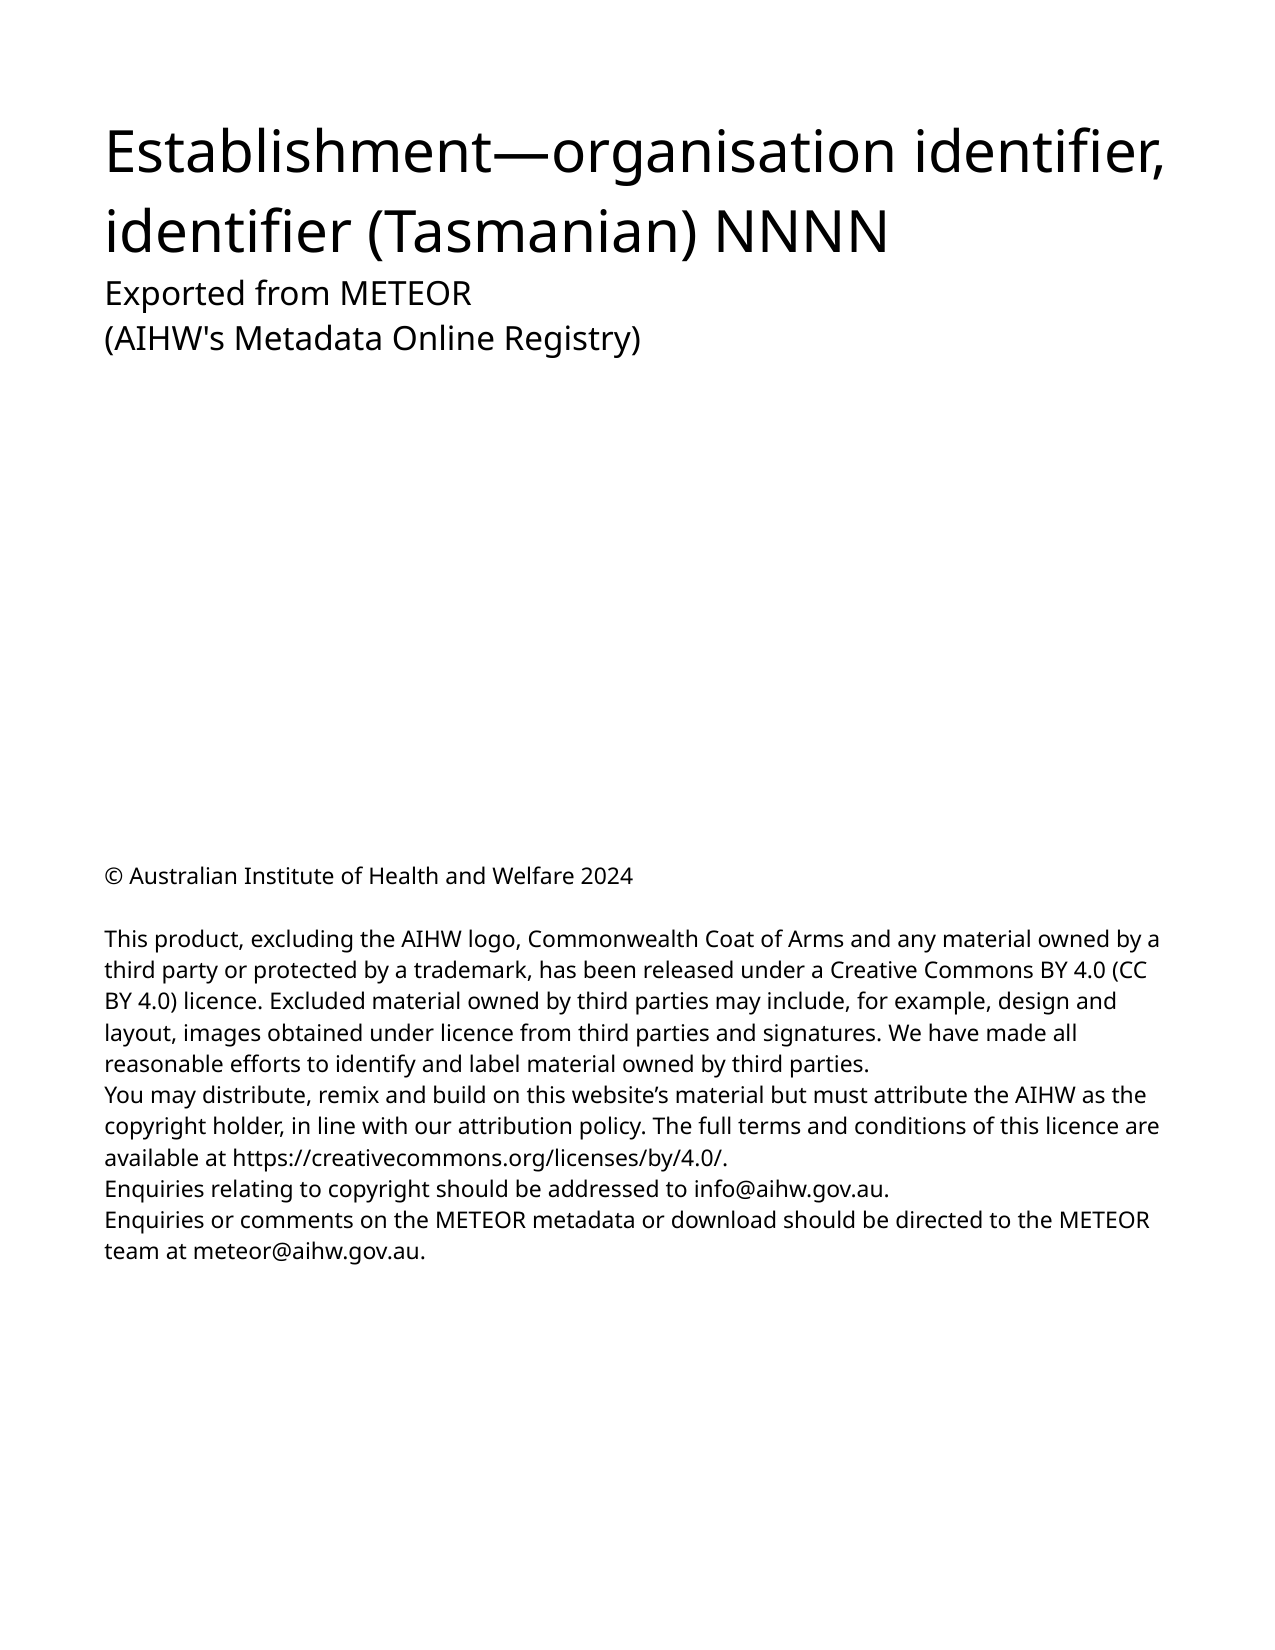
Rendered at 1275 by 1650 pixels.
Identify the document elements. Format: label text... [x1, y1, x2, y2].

title Establishment—organisation identifier, identifier (Tasmanian) NNNN [104, 110, 1171, 269]
text You may distribute, remix and build on this website’s material but must attribute the AIHW as the copyright holder, in line with our attribution policy. The full terms and conditions of this licence are available at https://creativecommons.org/licenses/by/4.0/. [104, 1079, 1171, 1173]
text Enquiries relating to copyright should be addressed to info@aihw.gov.au. [104, 1173, 1171, 1204]
text This product, excluding the AIHW logo, Commonwealth Coat of Arms and any material owned by a third party or protected by a trademark, has been released under a Creative Commons BY 4.0 (CC BY 4.0) licence. Excluded material owned by third parties may include, for example, design and layout, images obtained under licence from third parties and signatures. We have made all reasonable efforts to identify and label material owned by third parties. [104, 923, 1171, 1079]
text Enquiries or comments on the METEOR metadata or download should be directed to the METEOR team at meteor@aihw.gov.au. [104, 1204, 1171, 1266]
subtitle (AIHW's Metadata Online Registry) [104, 315, 1171, 360]
subtitle Exported from METEOR [104, 269, 1171, 315]
text © Australian Institute of Health and Welfare 2024 [104, 860, 1171, 891]
